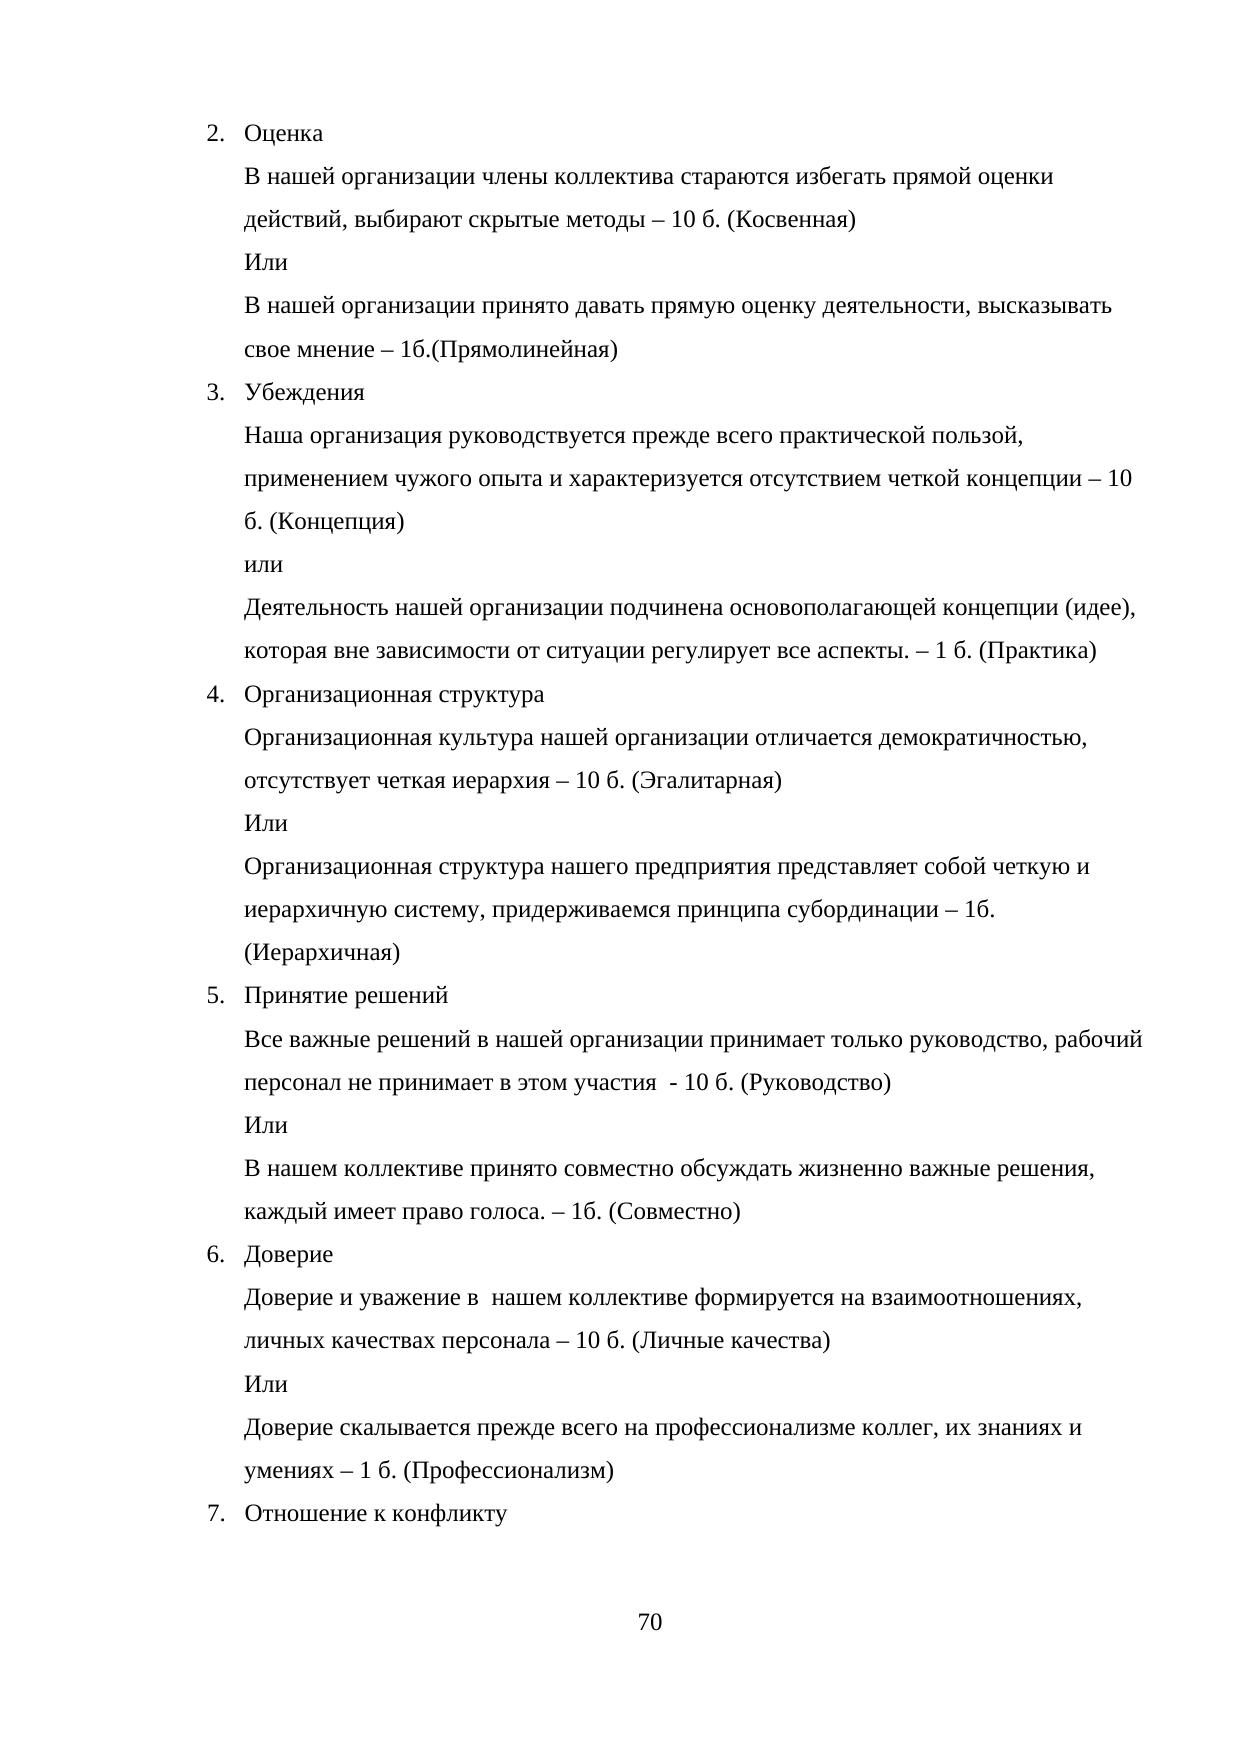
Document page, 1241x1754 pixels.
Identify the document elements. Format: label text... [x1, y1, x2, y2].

list Оценка [206, 118, 1152, 147]
list Доверие скалывается прежде всего на профессионализме коллег, их знаниях и умениях – 1 б. (Профессионализм) [244, 1412, 1152, 1484]
list Деятельность нашей организации подчинена основополагающей концепции (идее), которая вне зависимости от ситуации регулирует все аспекты. – 1 б. (Практика) [244, 592, 1152, 664]
list Или [244, 808, 1152, 837]
list Все важные решений в нашей организации принимает только руководство, рабочий персонал не принимает в этом участия - 10 б. (Руководство) [244, 1024, 1152, 1096]
list Отношение к конфликту [207, 1498, 1152, 1527]
list Организационная структура нашего предприятия представляет собой четкую и иерархичную систему, придерживаемся принципа субординации – 1б. (Иерархичная) [244, 851, 1152, 966]
list Организационная структура [206, 679, 1152, 707]
list Или [244, 1369, 1152, 1397]
list В нашей организации принято давать прямую оценку деятельности, высказывать свое мнение – 1б.(Прямолинейная) [244, 291, 1152, 362]
list или [244, 549, 1152, 578]
list Организационная культура нашей организации отличается демократичностью, отсутствует четкая иерархия – 10 б. (Эгалитарная) [244, 722, 1152, 794]
list В нашем коллективе принято совместно обсуждать жизненно важные решения, каждый имеет право голоса. – 1б. (Совместно) [244, 1153, 1152, 1225]
list Доверие и уважение в нашем коллективе формируется на взаимоотношениях, личных качествах персонала – 10 б. (Личные качества) [244, 1282, 1152, 1354]
list Или [244, 247, 1152, 276]
list Принятие решений [206, 981, 1152, 1009]
list Наша организация руководствуется прежде всего практической пользой, применением чужого опыта и характеризуется отсутствием четкой концепции – 10 б. (Концепция) [244, 420, 1152, 535]
list Или [244, 1110, 1152, 1139]
list Доверие [206, 1239, 1152, 1268]
list Убеждения [206, 377, 1152, 406]
list В нашей организации члены коллектива стараются избегать прямой оценки действий, выбирают скрытые методы – 10 б. (Косвенная) [244, 161, 1152, 233]
